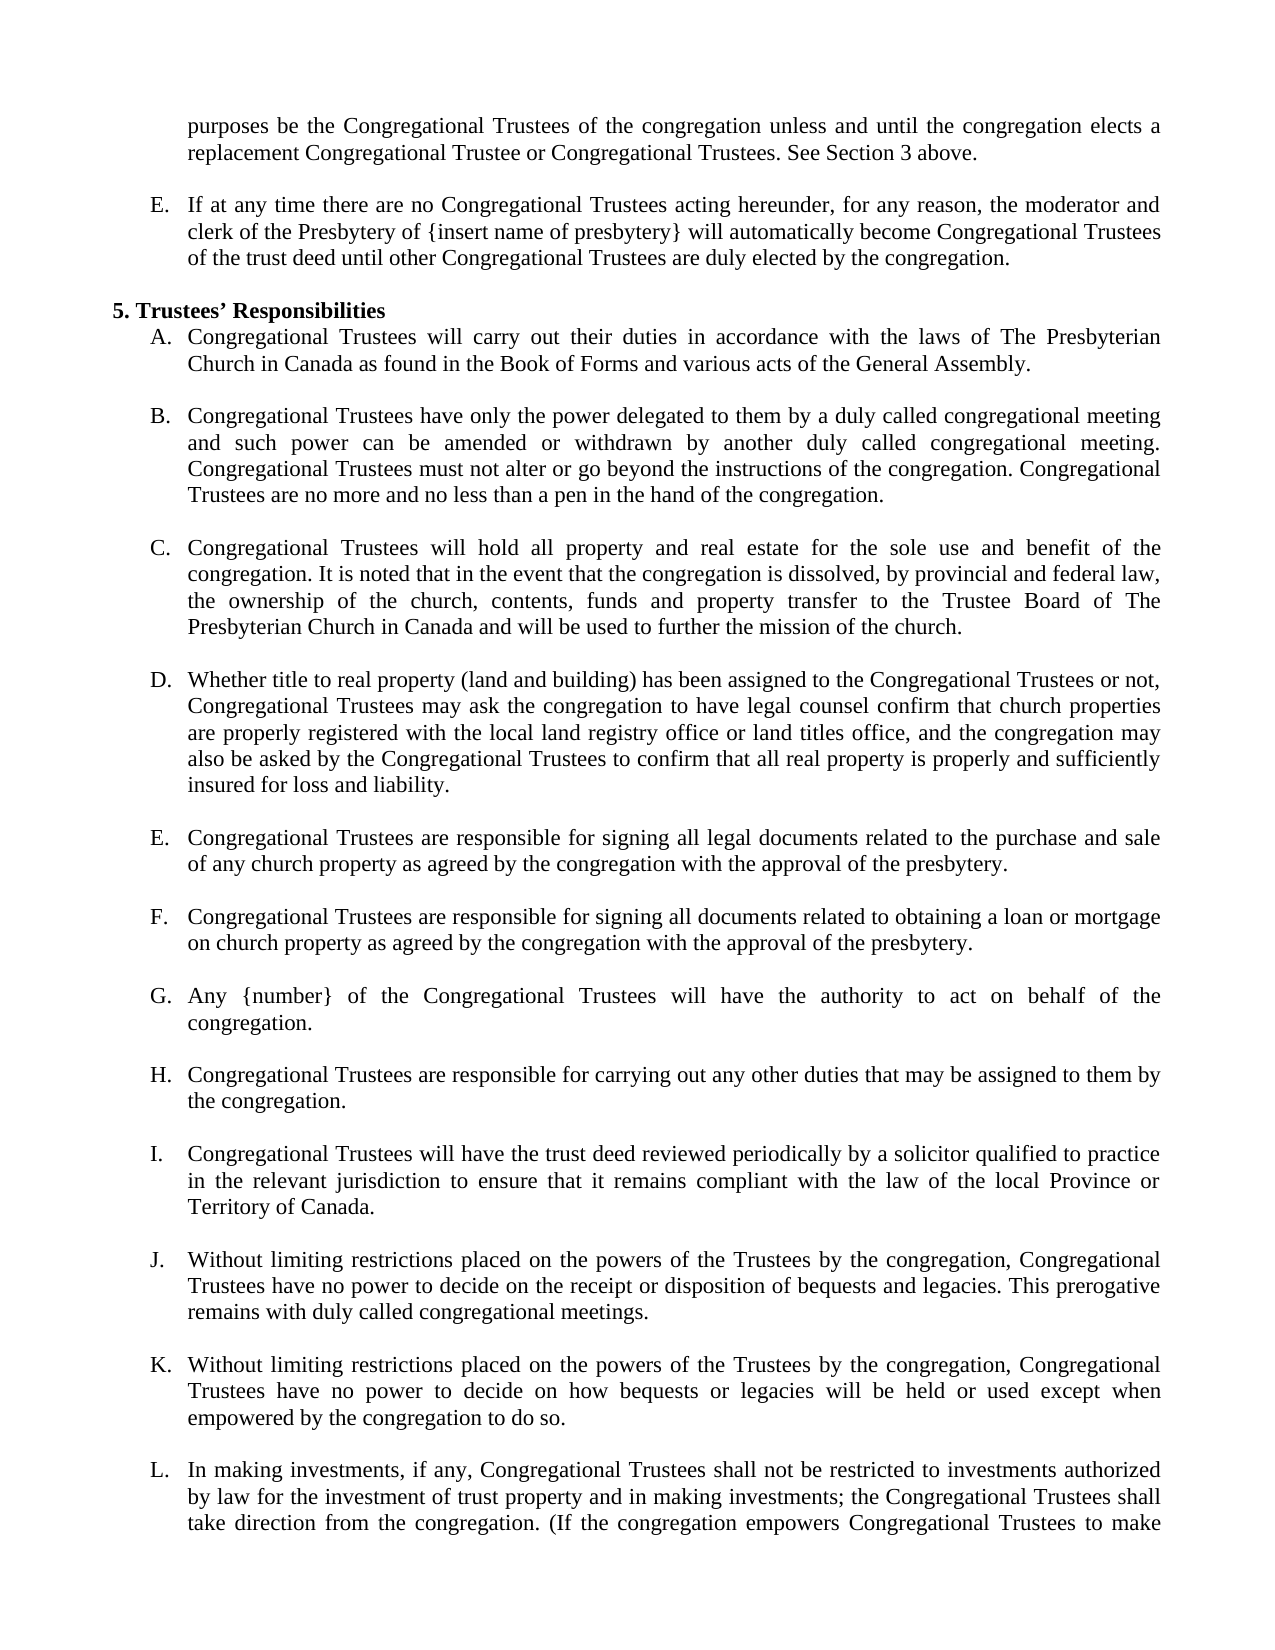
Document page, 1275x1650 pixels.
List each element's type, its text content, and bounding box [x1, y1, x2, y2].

list If at any time there are no Congregational Trustees acting hereunder, for any reason, the moderator and clerk of the Presbytery of {insert name of presbytery} will automatically become Congregational Trustees of the trust deed until other Congregational Trustees are duly elected by the congregation. [150, 192, 1162, 271]
list Whether title to real property (land and building) has been assigned to the Congregational Trustees or not, Congregational Trustees may ask the congregation to have legal counsel confirm that church properties are properly registered with the local land registry office or land titles office, and the congregation may also be asked by the Congregational Trustees to confirm that all real property is properly and sufficiently insured for loss and liability. [150, 666, 1162, 798]
list Congregational Trustees will carry out their duties in accordance with the laws of The Presbyterian Church in Canada as found in the Book of Forms and various acts of the General Assembly. [150, 323, 1162, 376]
list Congregational Trustees will have the trust deed reviewed periodically by a solicitor qualified to practice in the relevant jurisdiction to ensure that it remains compliant with the law of the local Province or Territory of Canada. [150, 1140, 1162, 1219]
list Without limiting restrictions placed on the powers of the Trustees by the congregation, Congregational Trustees have no power to decide on the receipt or disposition of bequests and legacies. This prerogative remains with duly called congregational meetings. [150, 1246, 1162, 1325]
list Without limiting restrictions placed on the powers of the Trustees by the congregation, Congregational Trustees have no power to decide on how bequests or legacies will be held or used except when empowered by the congregation to do so. [150, 1351, 1162, 1430]
list Congregational Trustees are responsible for signing all documents related to obtaining a loan or mortgage on church property as agreed by the congregation with the approval of the presbytery. [150, 903, 1162, 956]
list Congregational Trustees are responsible for signing all legal documents related to the purchase and sale of any church property as agreed by the congregation with the approval of the presbytery. [150, 824, 1162, 877]
list Congregational Trustees have only the power delegated to them by a duly called congregational meeting and such power can be amended or withdrawn by another duly called congregational meeting. Congregational Trustees must not alter or go beyond the instructions of the congregation. Congregational Trustees are no more and no less than a pen in the hand of the congregation. [150, 402, 1162, 508]
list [150, 1457, 1162, 1536]
list Congregational Trustees are responsible for carrying out any other duties that may be assigned to them by the congregation. [150, 1061, 1162, 1114]
text 5. Trustees’ Responsibilities [112, 297, 1162, 323]
list Congregational Trustees will hold all property and real estate for the sole use and benefit of the congregation. It is noted that in the event that the congregation is dissolved, by provincial and federal law, the ownership of the church, contents, funds and property transfer to the Trustee Board of The Presbyterian Church in Canada and will be used to further the mission of the church. [150, 534, 1162, 639]
list Any {number} of the Congregational Trustees will have the authority to act on behalf of the congregation. [150, 982, 1162, 1035]
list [150, 112, 1162, 165]
